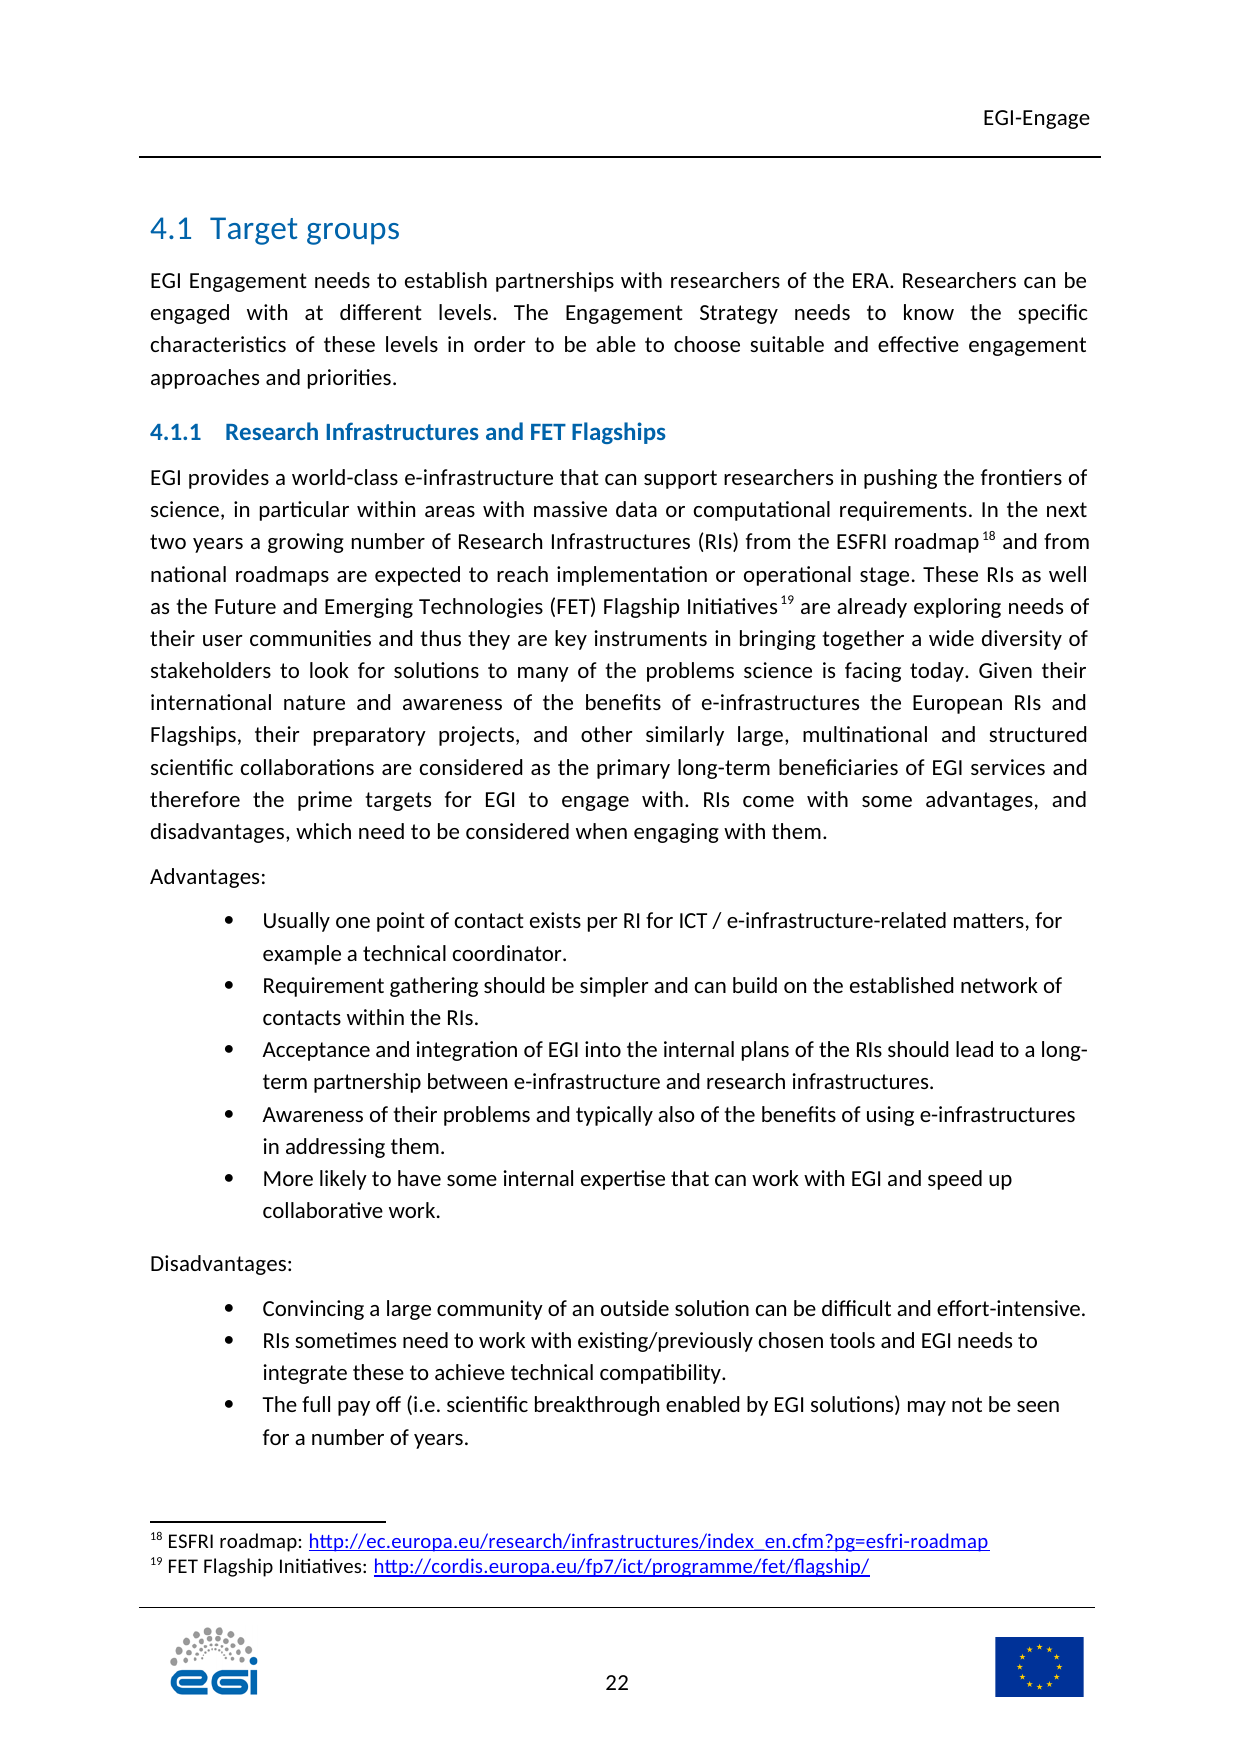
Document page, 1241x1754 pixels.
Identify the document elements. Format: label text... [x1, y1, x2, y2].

list Awareness of their problems and typically also of the benefits of using e-infrastructures in addressing them. [225, 1100, 1090, 1160]
subtitle Research Infrastructures and FET Flagships [150, 416, 1090, 446]
list Usually one point of contact exists per RI for ICT / e-infrastructure-related matters, for example a technical coordinator. [225, 907, 1090, 967]
picture [995, 1637, 1084, 1697]
list The full pay off (i.e. scientific breakthrough enabled by EGI solutions) may not be seen for a number of years. [225, 1391, 1090, 1451]
text Disadvantages: [150, 1249, 1090, 1277]
subtitle Target groups [150, 207, 1090, 247]
list Convincing a large community of an outside solution can be difficult and effort-intensive. [225, 1294, 1090, 1322]
text EGI Engagement needs to establish partnerships with researchers of the ERA. Researchers can be engaged with at different levels. The Engagement Strategy needs to know the specific characteristics of these levels in order to be able to choose suitable and effective engagement approaches and priorities. [150, 266, 1090, 391]
text Advantages: [150, 862, 1090, 890]
picture [150, 1625, 276, 1697]
text EGI provides a world-class e-infrastructure that can support researchers in pushing the frontiers of science, in particular within areas with massive data or computational requirements. In the next two years a growing number of Research Infrastructures (RIs) from the ESFRI roadmap and from national roadmaps are expected to reach implementation or operational stage. These RIs as well as the Future and Emerging Technologies (FET) Flagship Initiatives are already exploring needs of their user communities and thus they are key instruments in bringing together a wide diversity of stakeholders to look for solutions to many of the problems science is facing today. Given their international nature and awareness of the benefits of e-infrastructures the European RIs and Flagships, their preparatory projects, and other similarly large, multinational and structured scientific collaborations are considered as the primary long-term beneficiaries of EGI services and therefore the prime targets for EGI to engage with. RIs come with some advantages, and disadvantages, which need to be considered when engaging with them. [150, 463, 1090, 845]
list More likely to have some internal expertise that can work with EGI and speed up collaborative work. [225, 1164, 1090, 1224]
list RIs sometimes need to work with existing/previously chosen tools and EGI needs to integrate these to achieve technical compatibility. [225, 1326, 1090, 1386]
list Acceptance and integration of EGI into the internal plans of the RIs should lead to a long-term partnership between e-infrastructure and research infrastructures. [225, 1035, 1090, 1096]
list Requirement gathering should be simpler and can build on the established network of contacts within the RIs. [225, 971, 1090, 1031]
